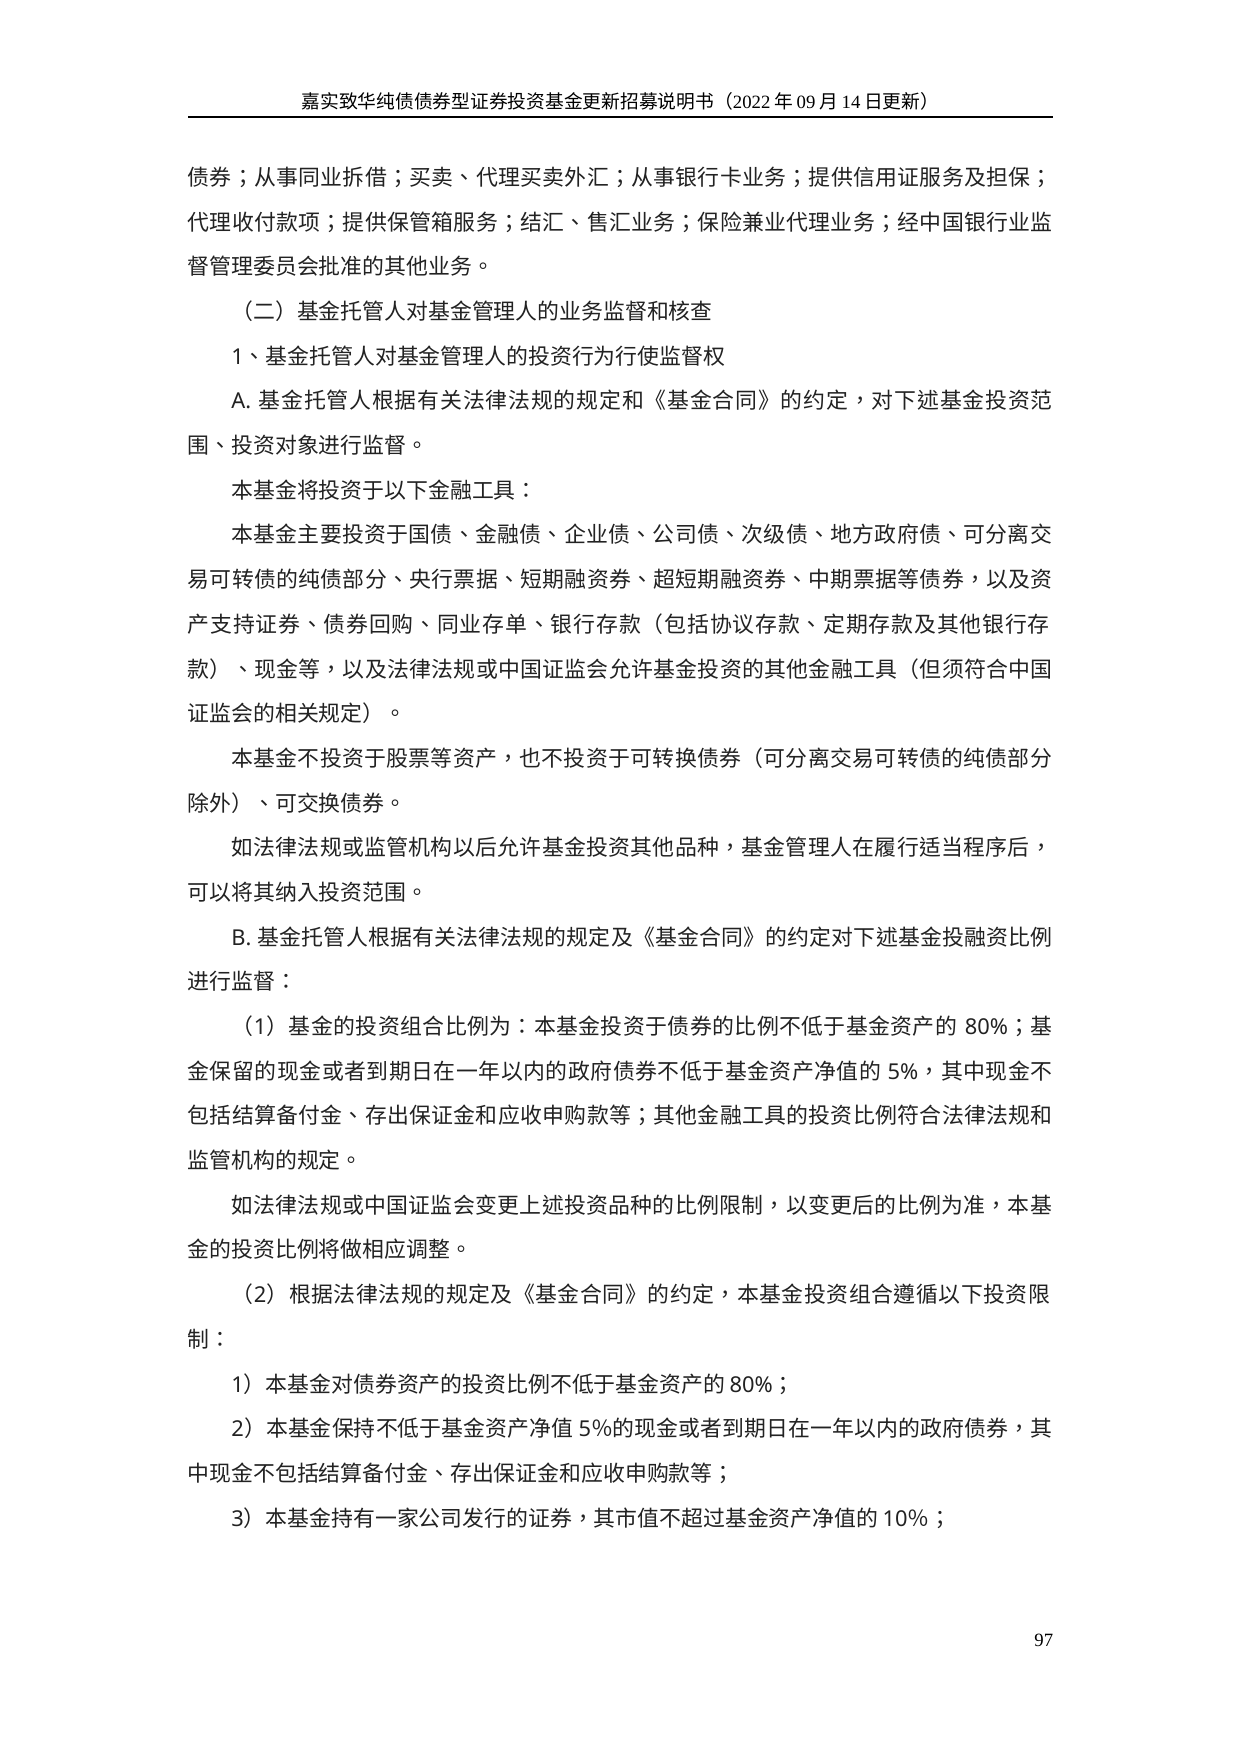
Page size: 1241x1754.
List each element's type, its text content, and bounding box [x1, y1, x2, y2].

text （2）根据法律法规的规定及《基金合同》的约定，本基金投资组合遵循以下投资限制： [187, 1279, 1053, 1354]
text 本基金主要投资于国债、金融债、企业债、公司债、次级债、地方政府债、可分离交易可转债的纯债部分、央行票据、短期融资券、超短期融资券、中期票据等债券，以及资产支持证券、债券回购、同业存单、银行存款（包括协议存款、定期存款及其他银行存款）、现金等，以及法律法规或中国证监会允许基金投资的其他金融工具（但须符合中国证监会的相关规定）。 [187, 519, 1053, 728]
text 本基金不投资于股票等资产，也不投资于可转换债券（可分离交易可转债的纯债部分除外）、可交换债券。 [187, 743, 1053, 817]
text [187, 162, 1053, 281]
text 2）本基金保持不低于基金资产净值5％的现金或者到期日在一年以内的政府债券，其中现金不包括结算备付金、存出保证金和应收申购款等； [187, 1413, 1053, 1488]
text 3）本基金持有一家公司发行的证券，其市值不超过基金资产净值的10％； [187, 1503, 1053, 1532]
text （二）基金托管人对基金管理人的业务监督和核查 [187, 296, 1053, 326]
text A. 基金托管人根据有关法律法规的规定和《基金合同》的约定，对下述基金投资范围、投资对象进行监督。 [187, 385, 1053, 460]
text （1）基金的投资组合比例为：本基金投资于债券的比例不低于基金资产的80%；基金保留的现金或者到期日在一年以内的政府债券不低于基金资产净值的5%，其中现金不包括结算备付金、存出保证金和应收申购款等；其他金融工具的投资比例符合法律法规和监管机构的规定。 [187, 1011, 1053, 1175]
text 如法律法规或监管机构以后允许基金投资其他品种，基金管理人在履行适当程序后，可以将其纳入投资范围。 [187, 832, 1053, 907]
text 本基金将投资于以下金融工具： [187, 475, 1053, 504]
text B. 基金托管人根据有关法律法规的规定及《基金合同》的约定对下述基金投融资比例进行监督： [187, 922, 1053, 996]
text 1、基金托管人对基金管理人的投资行为行使监督权 [187, 341, 1053, 371]
text 如法律法规或中国证监会变更上述投资品种的比例限制，以变更后的比例为准，本基金的投资比例将做相应调整。 [187, 1190, 1053, 1264]
text 1）本基金对债券资产的投资比例不低于基金资产的80%； [187, 1368, 1053, 1398]
